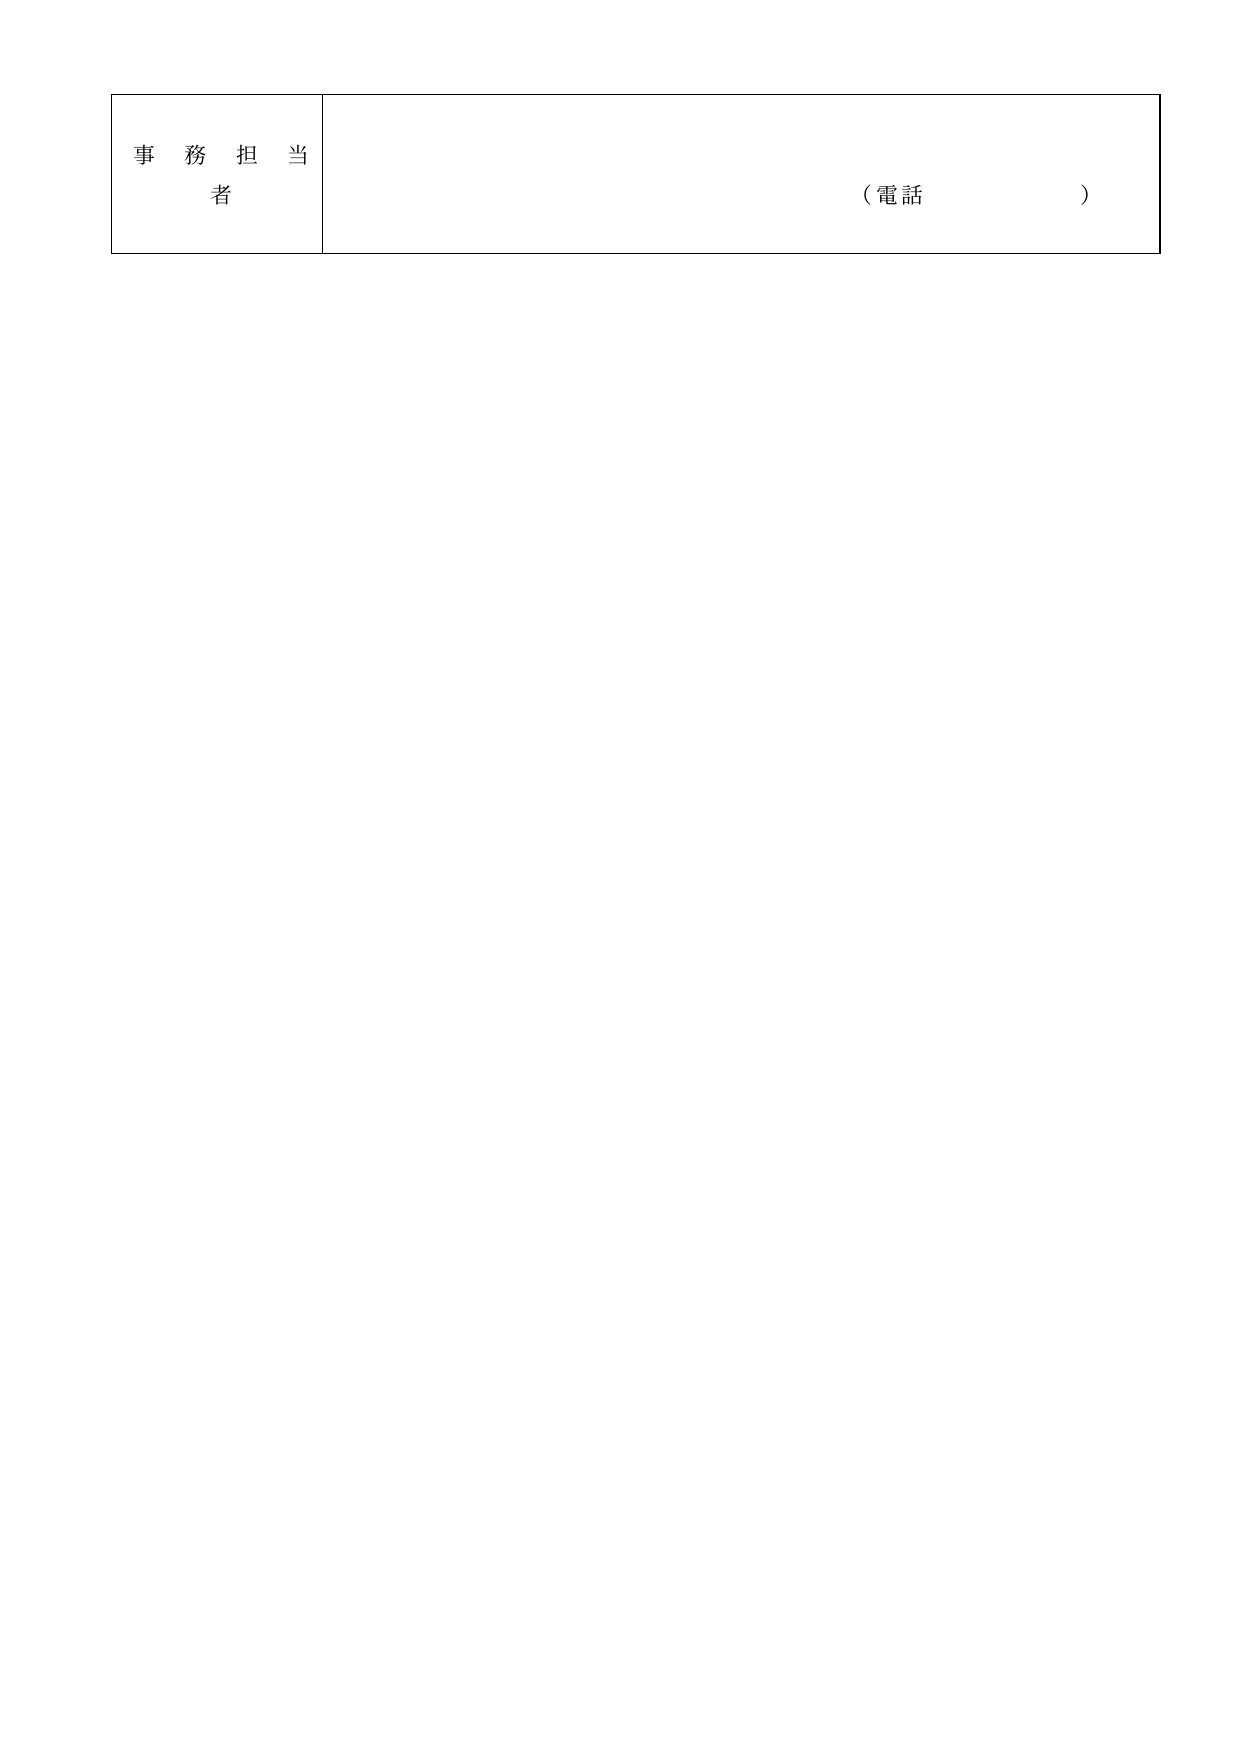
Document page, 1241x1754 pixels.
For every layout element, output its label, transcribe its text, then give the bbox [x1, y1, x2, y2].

table_cell （電話 ） [323, 95, 1159, 253]
table_cell 事務担当者 [112, 95, 322, 253]
